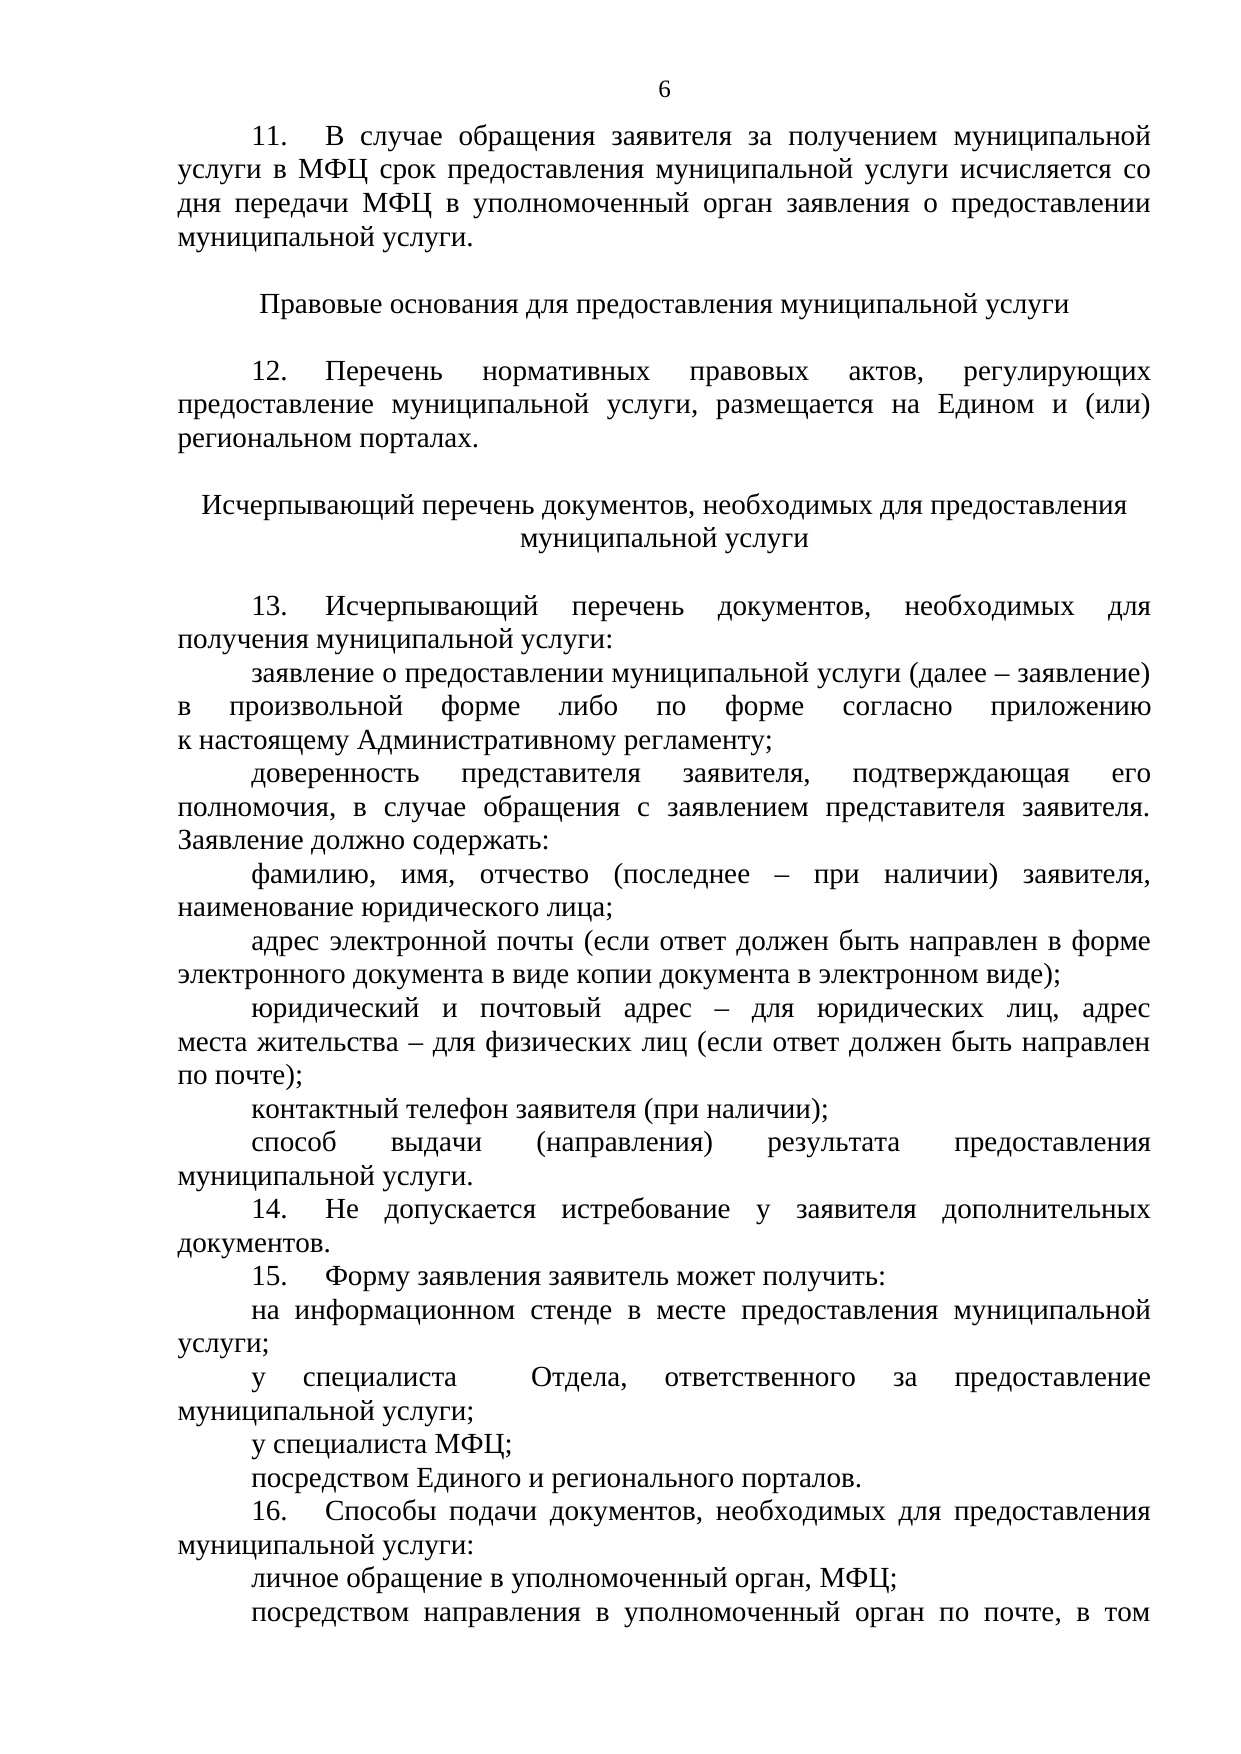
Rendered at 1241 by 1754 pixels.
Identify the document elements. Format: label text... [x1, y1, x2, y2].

text у специалиста Отдела, ответственного за предоставление муниципальной услуги; [177, 1359, 1152, 1426]
list Способы подачи документов, необходимых для предоставления муниципальной услуги: [177, 1493, 1152, 1560]
text у специалиста МФЦ; [177, 1426, 1152, 1460]
text фамилию, имя, отчество (последнее – при наличии) заявителя, наименование юридического лица; [177, 856, 1152, 923]
list Исчерпывающий перечень документов, необходимых для получения муниципальной услуги: [177, 588, 1152, 655]
text Исчерпывающий перечень документов, необходимых для предоставления муниципальной услуги [177, 487, 1152, 554]
text Правовые основания для предоставления муниципальной услуги [177, 286, 1152, 319]
text посредством Единого и регионального порталов. [177, 1460, 1152, 1493]
text доверенность представителя заявителя, подтверждающая его полномочия, в случае обращения с заявлением представителя заявителя. Заявление должно содержать: [177, 755, 1152, 856]
text способ выдачи (направления) результата предоставления муниципальной услуги. [177, 1124, 1152, 1191]
text адрес электронной почты (если ответ должен быть направлен в форме электронного документа в виде копии документа в электронном виде); [177, 923, 1152, 990]
text на информационном стенде в месте предоставления муниципальной услуги; [177, 1292, 1152, 1359]
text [177, 1594, 1152, 1627]
text юридический и почтовый адрес – для юридических лиц, адрес места жительства – для физических лиц (если ответ должен быть направлен по почте); [177, 990, 1152, 1091]
list Не допускается истребование у заявителя дополнительных документов. [177, 1191, 1152, 1258]
list Перечень нормативных правовых актов, регулирующих предоставление муниципальной услуги, размещается на Едином и (или) региональном порталах. [177, 353, 1152, 453]
text личное обращение в уполномоченный орган, МФЦ; [177, 1560, 1152, 1594]
text заявление о предоставлении муниципальной услуги (далее – заявление) в произвольной форме либо по форме согласно приложению к настоящему Административному регламенту; [177, 655, 1152, 755]
list В случае обращения заявителя за получением муниципальной услуги в МФЦ срок предоставления муниципальной услуги исчисляется со дня передачи МФЦ в уполномоченный орган заявления о предоставлении муниципальной услуги. [177, 118, 1152, 252]
list Форму заявления заявитель может получить: [177, 1258, 1152, 1292]
text контактный телефон заявителя (при наличии); [177, 1091, 1152, 1124]
